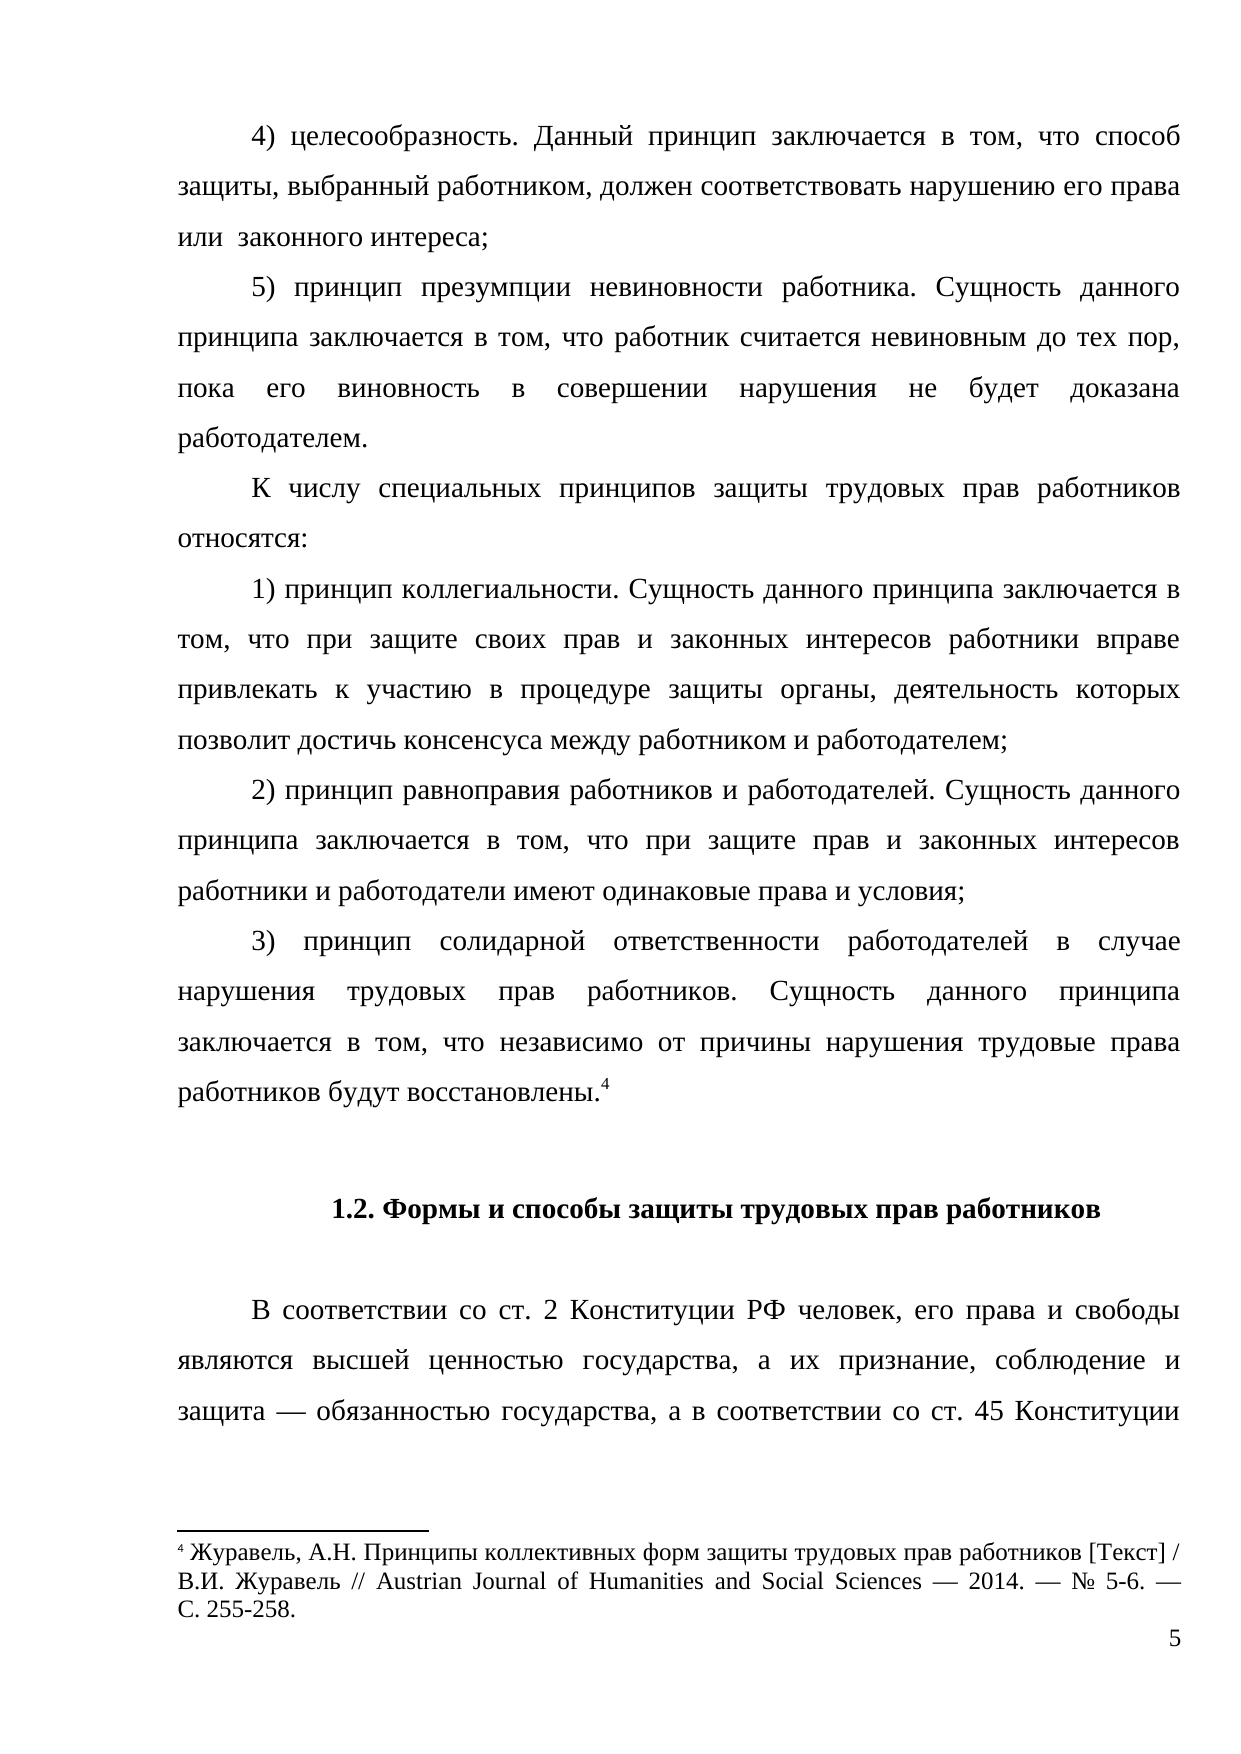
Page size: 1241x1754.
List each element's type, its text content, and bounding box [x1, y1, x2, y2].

text К числу специальных принципов защиты трудовых прав работников относятся: [177, 470, 1181, 554]
text 3) принцип солидарной ответственности работодателей в случае нарушения трудовых прав работников. Сущность данного принципа заключается в том, что независимо от причины нарушения трудовые права работников будут восстановлены. [177, 923, 1181, 1108]
text 4) целесообразность. Данный принцип заключается в том, что способ защиты, выбранный работником, должен соответствовать нарушению его права или законного интереса; [177, 118, 1181, 252]
text 1) принцип коллегиальности. Сущность данного принципа заключается в том, что при защите своих прав и законных интересов работники вправе привлекать к участию в процедуре защиты органы, деятельность которых позволит достичь консенсуса между работником и работодателем; [177, 571, 1181, 755]
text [177, 1292, 1181, 1426]
text 1.2. Формы и способы защиты трудовых прав работников [177, 1191, 1181, 1225]
text 5) принцип презумпции невиновности работника. Сущность данного принципа заключается в том, что работник считается невиновным до тех пор, пока его виновность в совершении нарушения не будет доказана работодателем. [177, 269, 1181, 453]
text 2) принцип равноправия работников и работодателей. Сущность данного принципа заключается в том, что при защите прав и законных интересов работники и работодатели имеют одинаковые права и условия; [177, 772, 1181, 906]
